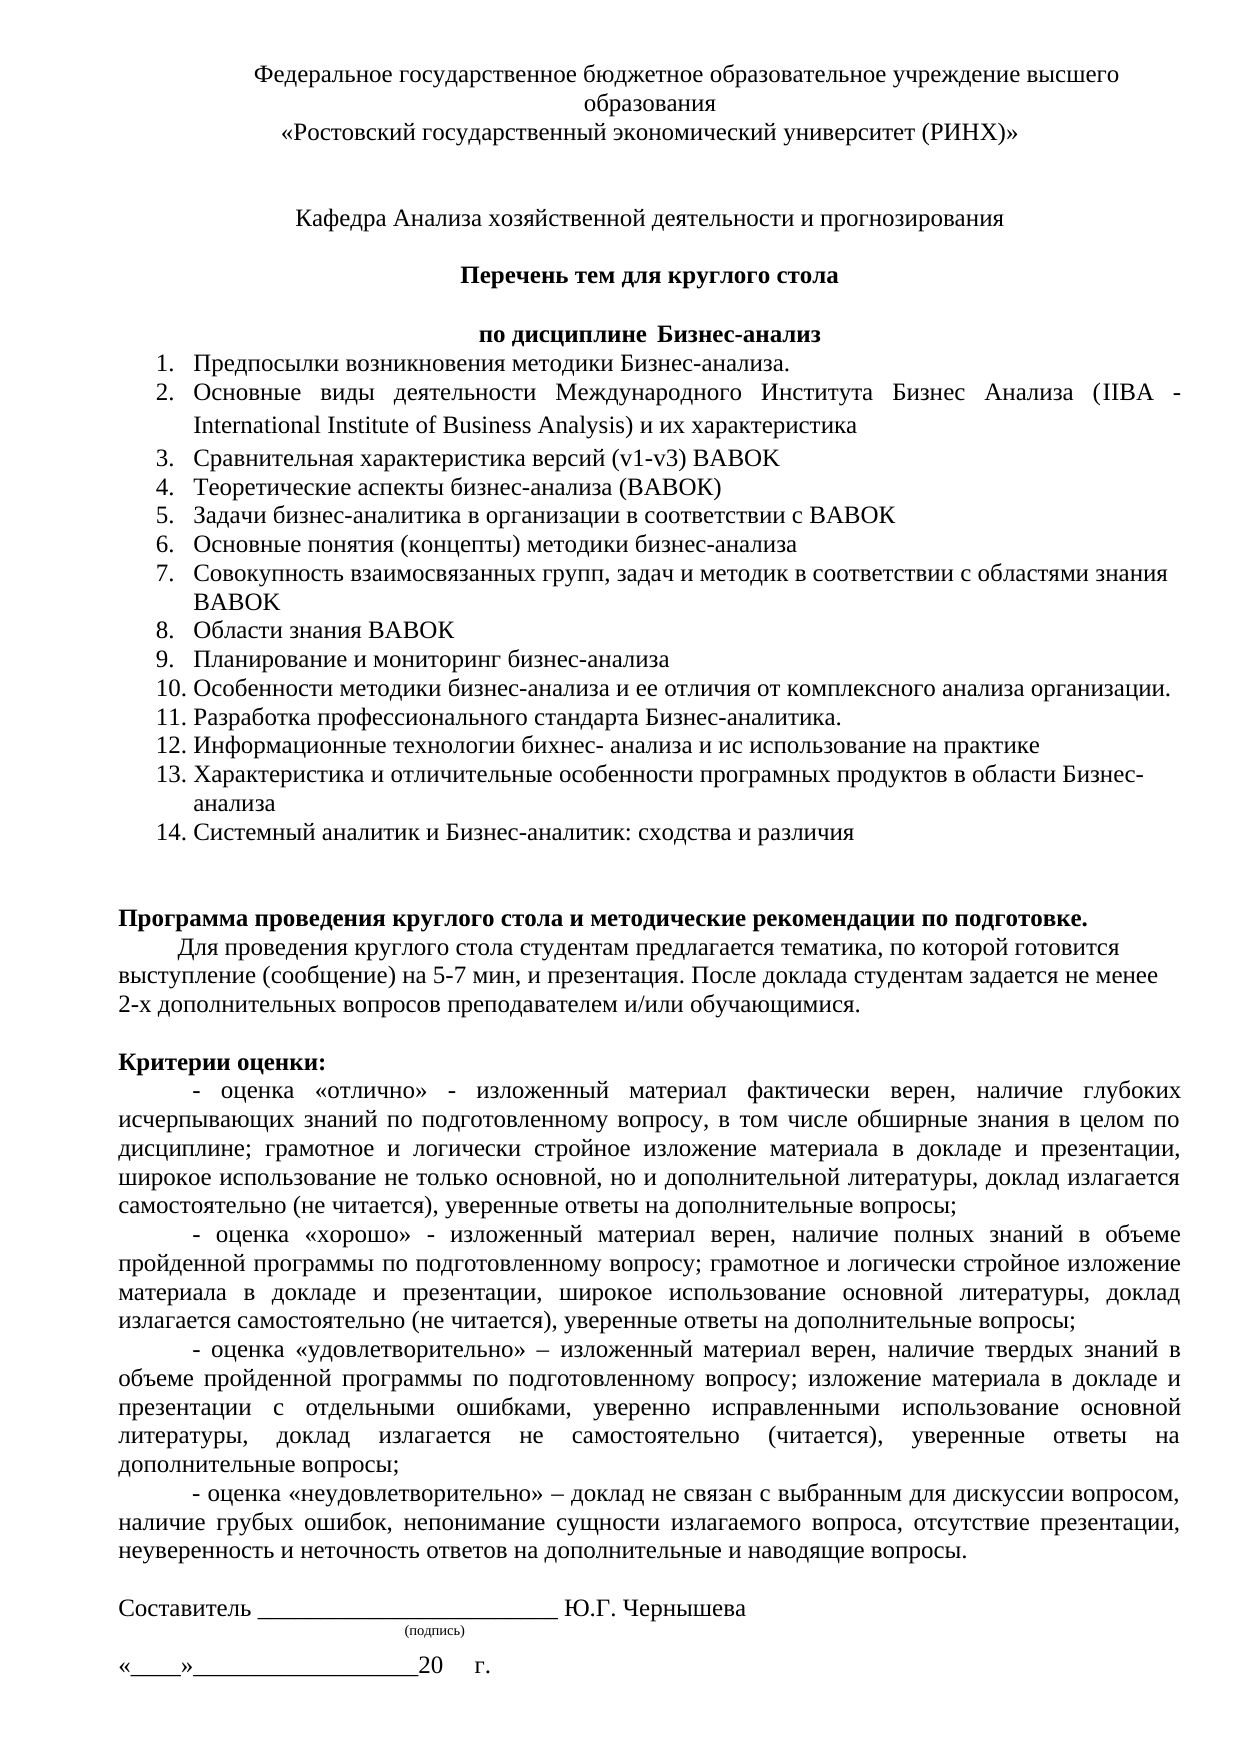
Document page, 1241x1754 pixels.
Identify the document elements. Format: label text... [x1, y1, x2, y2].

list Задачи бизнес-аналитика в организации в соответствии с ВАВОК [156, 501, 1181, 529]
text «Ростовский государственный экономический университет (РИНХ)» [118, 117, 1181, 145]
list Характеристика и отличительные особенности програмных продуктов в области Бизнес-анализа [156, 759, 1181, 817]
text (подпись) [118, 1622, 1181, 1651]
list Теоретические аспекты бизнес-анализа (ВАВОК) [156, 472, 1181, 501]
text «____»__________________20 г. [118, 1651, 1181, 1679]
list Системный аналитик и Бизнес-аналитик: сходства и различия [156, 817, 1181, 846]
list Предпосылки возникновения методики Бизнес-анализа. [156, 348, 1181, 377]
text Федеральное государственное бюджетное образовательное учреждение высшего образования [118, 59, 1181, 117]
text по дисциплине Бизнес-анализ [118, 319, 1181, 348]
text Для проведения круглого стола студентам предлагается тематика, по которой готовится выступление (сообщение) на 5-7 мин, и презентация. После доклада студентам задается не менее 2-х дополнительных вопросов преподавателем и/или обучающимися. [118, 932, 1181, 1018]
text Составитель ________________________ Ю.Г. Чернышева [118, 1593, 1181, 1622]
list Информационные технологии бихнес- анализа и ис использование на практике [156, 731, 1181, 759]
text Кафедра Анализа хозяйственной деятельности и прогнозирования [118, 203, 1181, 232]
list Области знания ВАВОК [156, 616, 1181, 644]
list Особенности методики бизнес-анализа и ее отличия от комплексного анализа организации. [156, 673, 1181, 702]
list Сравнительная характеристика версий (v1-v3) BABOK [156, 443, 1181, 472]
text - оценка «хорошо» - изложенный материал верен, наличие полных знаний в объеме пройденной программы по подготовленному вопросу; грамотное и логически стройное изложение материала в докладе и презентации, широкое использование основной литературы, доклад излагается самостоятельно (не читается), уверенные ответы на дополнительные вопросы; [118, 1219, 1181, 1334]
text Программа проведения круглого стола и методические рекомендации по подготовке. [118, 903, 1181, 932]
list Разработка профессионального стандарта Бизнес-аналитика. [156, 702, 1181, 731]
list Совокупность взаимосвязанных групп, задач и методик в соответствии с областями знания BABOK [156, 558, 1181, 616]
list Основные виды деятельности Международного Института Бизнес Анализа (IIBA - International Institute of Business Analysis) и их характеристика [156, 377, 1181, 439]
text Критерии оценки: [118, 1047, 1181, 1076]
list Планирование и мониторинг бизнес-анализа [156, 644, 1181, 673]
text - оценка «отлично» - изложенный материал фактически верен, наличие глубоких исчерпывающих знаний по подготовленному вопросу, в том числе обширные знания в целом по дисциплине; грамотное и логически стройное изложение материала в докладе и презентации, широкое использование не только основной, но и дополнительной литературы, доклад излагается самостоятельно (не читается), уверенные ответы на дополнительные вопросы; [118, 1076, 1181, 1219]
text Перечень тем для круглого стола [118, 260, 1181, 289]
list Основные понятия (концепты) методики бизнес-анализа [156, 529, 1181, 558]
text - оценка «неудовлетворительно» – доклад не связан с выбранным для дискуссии вопросом, наличие грубых ошибок, непонимание сущности излагаемого вопроса, отсутствие презентации, неуверенность и неточность ответов на дополнительные и наводящие вопросы. [118, 1478, 1181, 1564]
text - оценка «удовлетворительно» – изложенный материал верен, наличие твердых знаний в объеме пройденной программы по подготовленному вопросу; изложение материала в докладе и презентации с отдельными ошибками, уверенно исправленными использование основной литературы, доклад излагается не самостоятельно (читается), уверенные ответы на дополнительные вопросы; [118, 1334, 1181, 1478]
